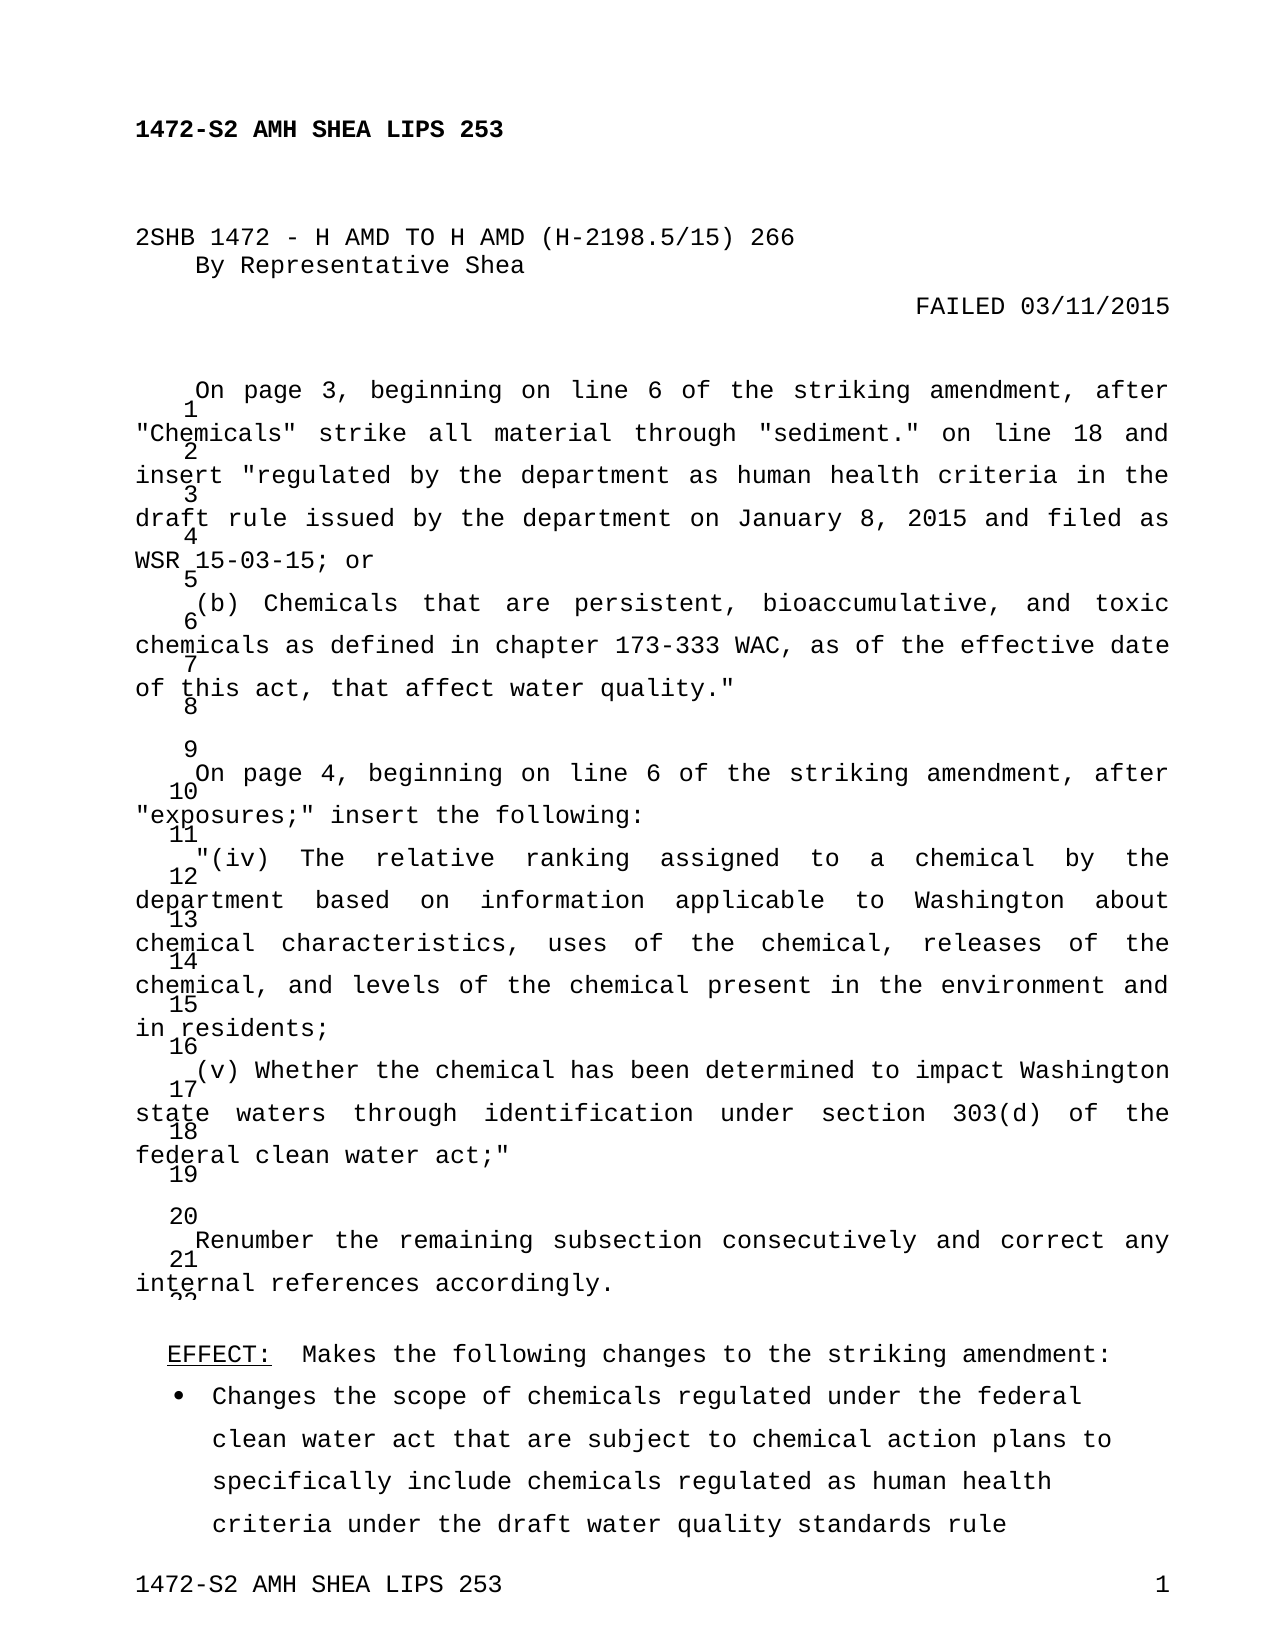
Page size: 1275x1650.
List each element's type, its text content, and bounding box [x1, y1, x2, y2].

text Renumber the remaining subsection consecutively and correct any internal references accordingly. [135, 1215, 1170, 1300]
text (v) Whether the chemical has been determined to impact Washington state waters through identification under section 303(d) of the federal clean water act;" [135, 1045, 1170, 1172]
text On page 4, beginning on line 6 of the striking amendment, after "exposures;" insert the following: [135, 747, 1170, 832]
text On page 3, beginning on line 6 of the striking amendment, after "Chemicals" strike all material through "sediment." on line 18 and insert "regulated by the department as human health criteria in the draft rule issued by the department on January 8, 2015 and filed as WSR 15-03-15; or [135, 365, 1170, 577]
text "(iv) The relative ranking assigned to a chemical by the department based on information applicable to Washington about chemical characteristics, uses of the chemical, releases of the chemical, and levels of the chemical present in the environment and in residents; [135, 832, 1170, 1045]
text (b) Chemicals that are persistent, bioaccumulative, and toxic chemicals as defined in chapter 173-333 WAC, as of the effective date of this act, that affect water quality." [135, 577, 1170, 705]
text - [135, 224, 1170, 252]
